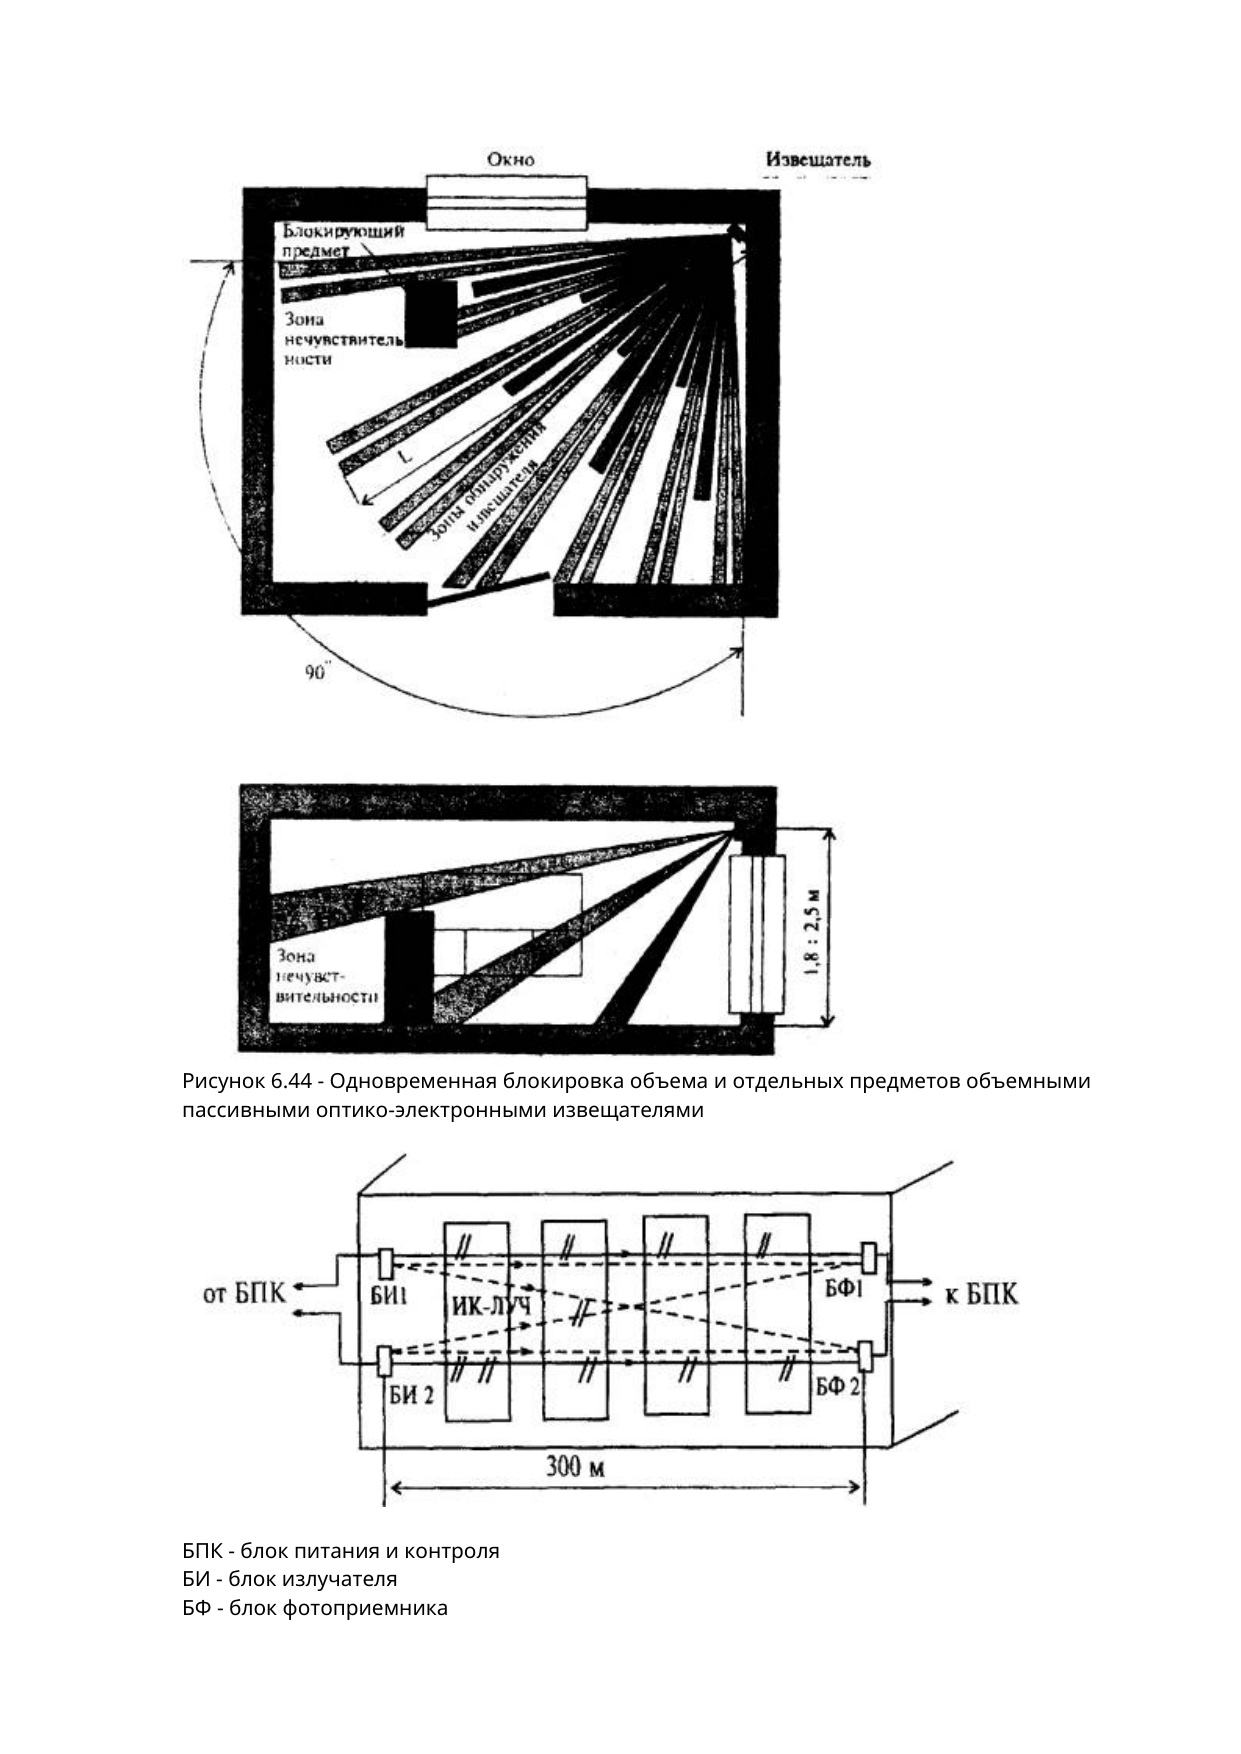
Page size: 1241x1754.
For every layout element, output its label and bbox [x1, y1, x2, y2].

picture [181, 1151, 1023, 1507]
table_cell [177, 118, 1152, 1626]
picture [181, 146, 896, 1067]
